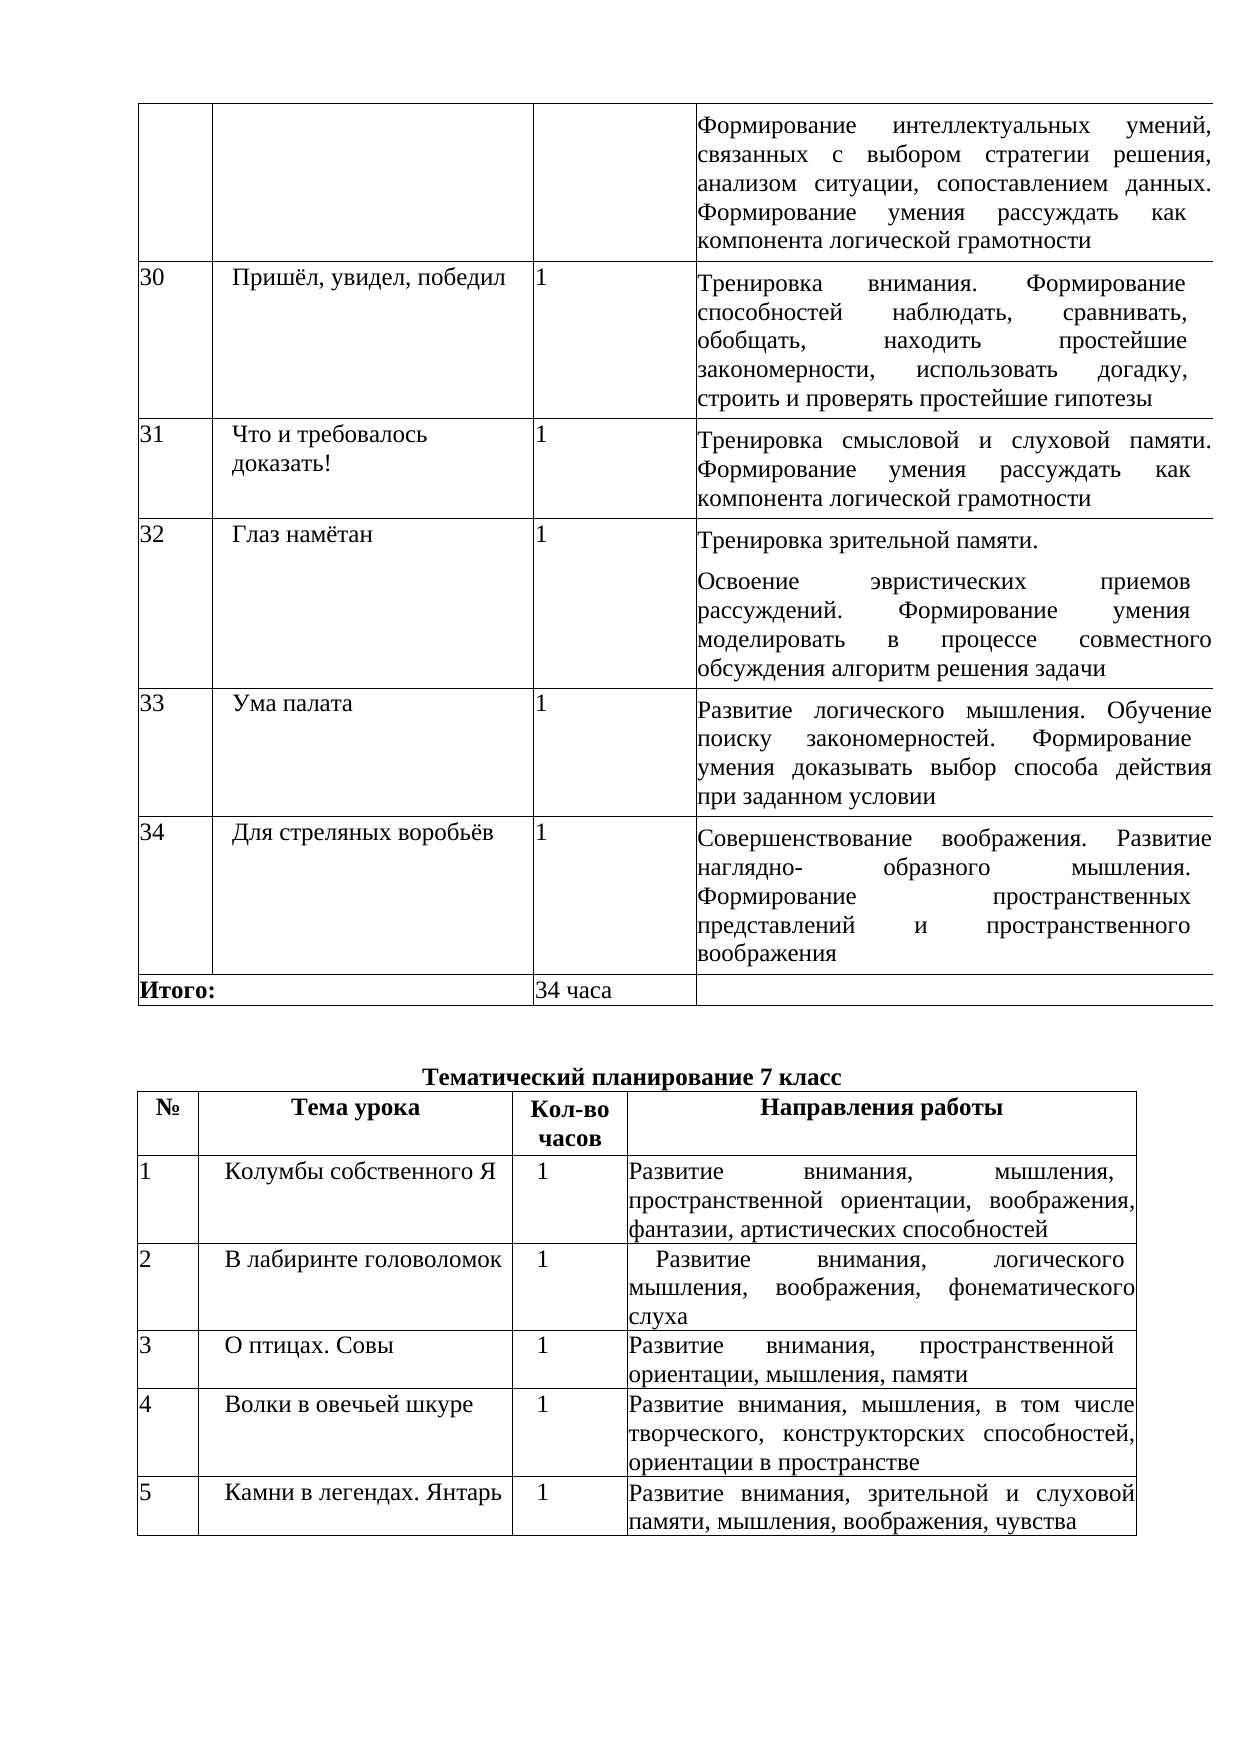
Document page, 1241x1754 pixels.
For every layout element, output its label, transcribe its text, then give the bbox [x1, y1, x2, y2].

table_cell 1 [513, 1156, 627, 1243]
table_cell Развитие внимания, мышления, в том числе творческого, конструкторских способностей, ориентации в пространстве [628, 1389, 1136, 1476]
table_header № [138, 1092, 198, 1155]
table_cell 1 [534, 519, 696, 687]
table_cell 30 [139, 262, 212, 418]
table_header [213, 104, 533, 261]
table_cell 31 [139, 419, 212, 518]
table_header Кол-во часов [513, 1092, 627, 1155]
table_cell 1 [534, 689, 696, 816]
table_cell 1 [534, 817, 696, 973]
table_header [139, 104, 212, 261]
table_cell 1 [534, 419, 696, 518]
table_cell 34 часа [534, 975, 696, 1004]
table_header [534, 104, 696, 261]
table_cell Тренировка внимания. Формирование способностей наблюдать, сравнивать, обобщать, находить простейшие закономерности, использовать догадку, строить и проверять простейшие гипотезы [697, 262, 1213, 418]
table_cell В лабиринте головоломок [199, 1244, 512, 1329]
table_cell Развитие внимания, логического мышления, воображения, фонематического слуха [628, 1244, 1136, 1329]
table_cell Итого: [139, 975, 533, 1004]
table_cell 1 [513, 1477, 627, 1535]
table_cell Ума палата [213, 689, 533, 816]
table_cell Совершенствование воображения. Развитие наглядно- образного мышления. Формирование пространственных представлений и пространственного воображения [697, 817, 1213, 973]
table_cell 4 [138, 1389, 198, 1476]
table_cell 5 [138, 1477, 198, 1535]
table_cell 1 [138, 1156, 198, 1243]
table_cell 34 [139, 817, 212, 973]
table_cell Камни в легендах. Янтарь [199, 1477, 512, 1535]
table_cell 1 [534, 262, 696, 418]
table_cell 1 [513, 1389, 627, 1476]
table_cell Развитие логического мышления. Обучение поиску закономерностей. Формирование умения доказывать выбор способа действия при заданном условии [697, 689, 1213, 816]
table_cell Глаз намётан [213, 519, 533, 687]
table_cell [697, 975, 1213, 1004]
table_cell Тренировка зрительной памяти. Освоение эвристических приемов рассуждений. Формирование умения моделировать в процессе совместного обсуждения алгоритм решения задачи [697, 519, 1213, 687]
table_cell 3 [138, 1331, 198, 1388]
table_header Направления работы [628, 1092, 1136, 1155]
table_cell Тренировка смысловой и слуховой памяти. Формирование умения рассуждать как компонента логической грамотности [697, 419, 1213, 518]
table_cell Развитие внимания, мышления, пространственной ориентации, воображения, фантазии, артистических способностей [628, 1156, 1136, 1243]
table_cell Колумбы собственного Я [199, 1156, 512, 1243]
table_cell О птицах. Совы [199, 1331, 512, 1388]
table_cell Развитие внимания, пространственной ориентации, мышления, памяти [628, 1331, 1136, 1388]
table_cell 2 [138, 1244, 198, 1329]
table_cell 1 [513, 1331, 627, 1388]
table_cell 33 [139, 689, 212, 816]
table_cell Волки в овечьей шкуре [199, 1389, 512, 1476]
table_cell Для стреляных воробьёв [213, 817, 533, 973]
text Тематический планирование 7 класс [422, 1062, 1213, 1091]
table_cell Пришёл, увидел, победил [213, 262, 533, 418]
table_cell 32 [139, 519, 212, 687]
table_cell Развитие внимания, зрительной и слуховой памяти, мышления, воображения, чувства [628, 1477, 1136, 1535]
table_header Тема урока [199, 1092, 512, 1155]
table_header Формирование интеллектуальных умений, связанных с выбором стратегии решения, анализом ситуации, сопоставлением данных. Формирование умения рассуждать как компонента логической грамотности [697, 104, 1213, 261]
table_cell 1 [513, 1244, 627, 1329]
table_cell Что и требовалось доказать! [213, 419, 533, 518]
